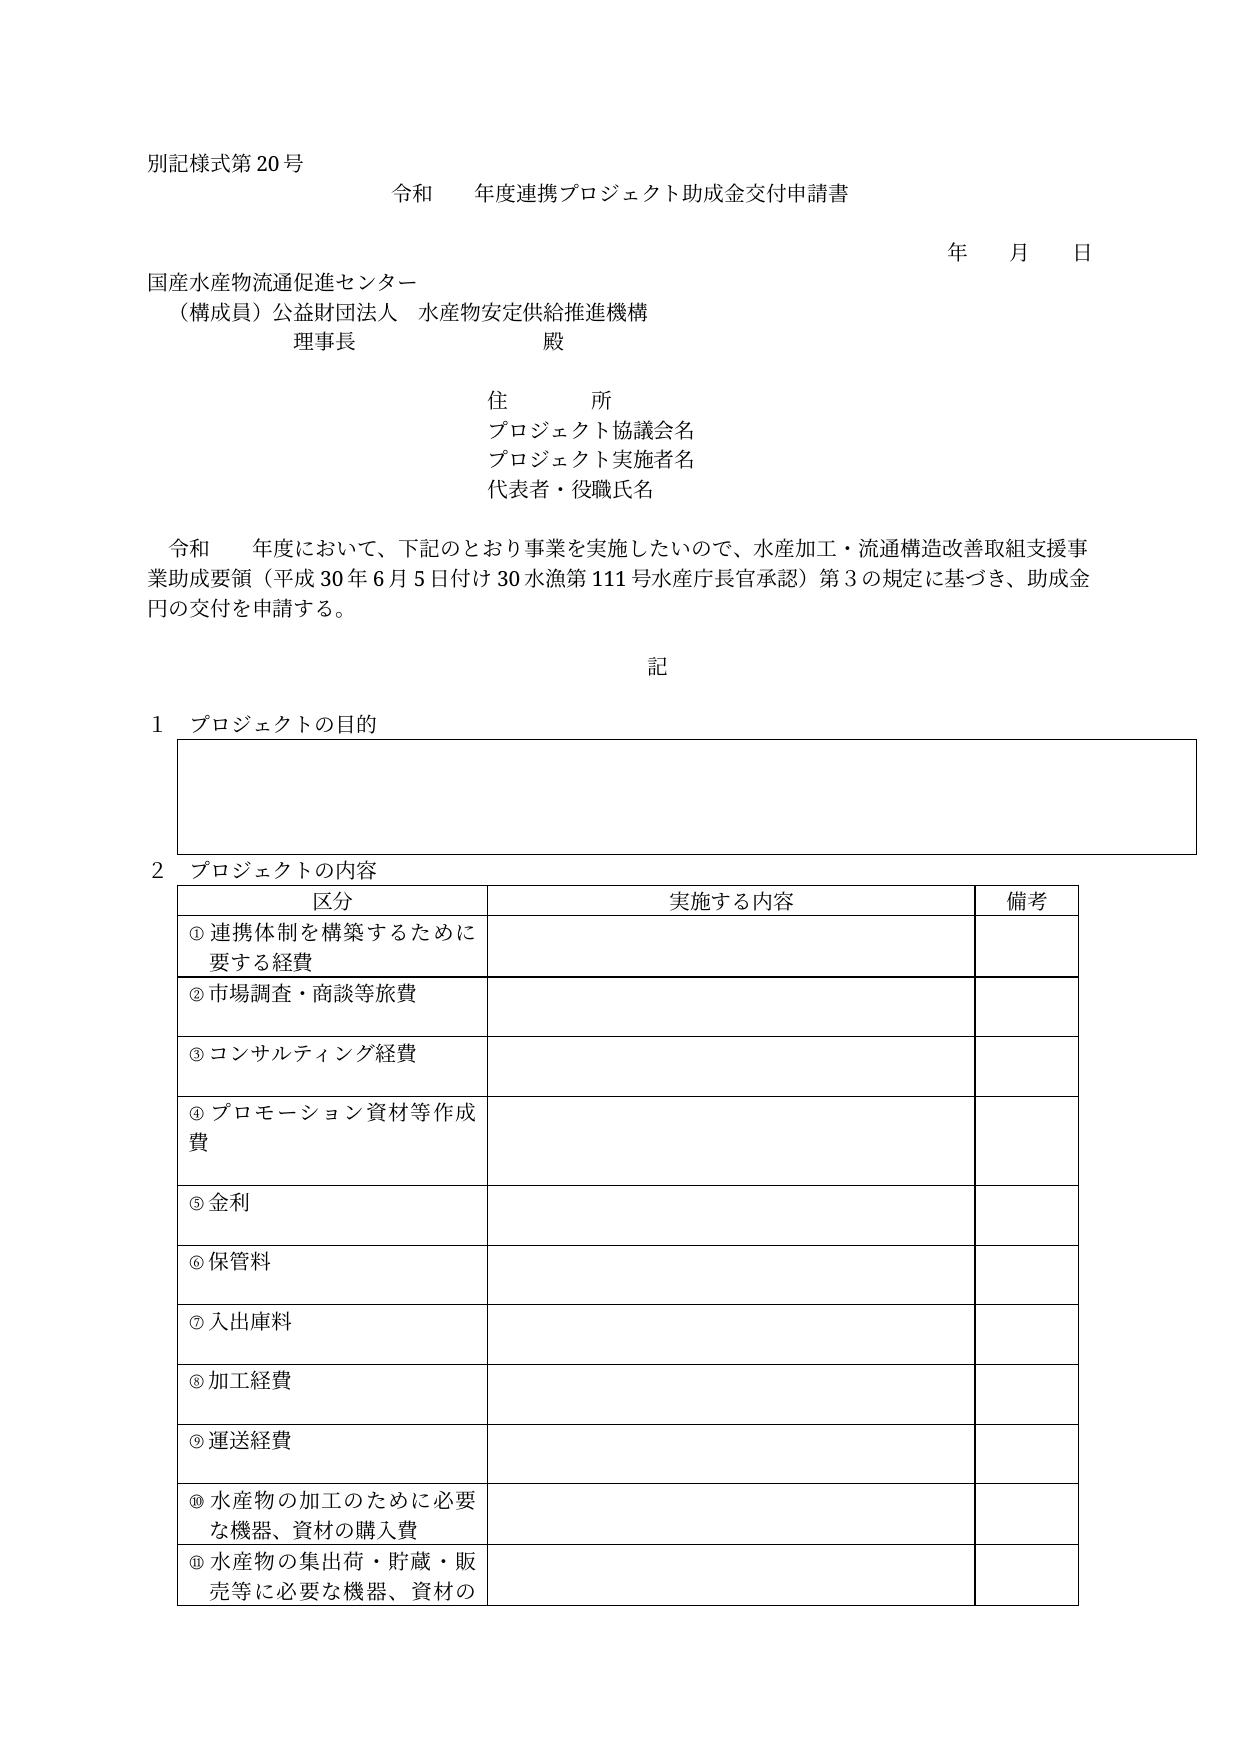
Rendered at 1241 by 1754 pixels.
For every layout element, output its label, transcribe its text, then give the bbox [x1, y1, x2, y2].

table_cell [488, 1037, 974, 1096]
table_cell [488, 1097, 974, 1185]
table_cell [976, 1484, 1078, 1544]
text 住 所 [487, 384, 1092, 414]
text １ プロジェクトの目的 [148, 709, 1005, 739]
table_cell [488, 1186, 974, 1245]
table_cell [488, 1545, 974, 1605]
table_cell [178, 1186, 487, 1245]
text 国産水産物流通促進センター [148, 266, 1092, 296]
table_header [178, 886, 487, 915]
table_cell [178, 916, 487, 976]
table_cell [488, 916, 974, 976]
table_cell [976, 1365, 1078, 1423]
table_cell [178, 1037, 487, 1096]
text 令和 年度において、下記のとおり事業を実施したいので、水産加工・流通構造改善取組支援事業助成要領（平成30年6月5日付け30水漁第111号水産庁長官承認）第３の規定に基づき、助成金 円の交付を申請する。 [148, 532, 1092, 622]
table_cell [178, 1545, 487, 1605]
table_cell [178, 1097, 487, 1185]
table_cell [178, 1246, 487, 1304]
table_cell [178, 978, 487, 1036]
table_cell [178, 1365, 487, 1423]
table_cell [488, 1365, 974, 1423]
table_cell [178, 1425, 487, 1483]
text 代表者・役職氏名 [487, 474, 1092, 504]
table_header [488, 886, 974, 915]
text ２ プロジェクトの内容 [148, 854, 1005, 884]
text 理事長 殿 [148, 326, 1092, 356]
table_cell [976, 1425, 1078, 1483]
text （構成員）公益財団法人 水産物安定供給推進機構 [148, 296, 1005, 326]
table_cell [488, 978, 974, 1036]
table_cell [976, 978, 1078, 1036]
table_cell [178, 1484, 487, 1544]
text プロジェクト協議会名 [487, 414, 1092, 444]
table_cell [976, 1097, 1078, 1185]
text 別記様式第20号 [148, 148, 1092, 178]
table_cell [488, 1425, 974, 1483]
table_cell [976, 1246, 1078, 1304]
text 年 月 日 [148, 236, 1092, 266]
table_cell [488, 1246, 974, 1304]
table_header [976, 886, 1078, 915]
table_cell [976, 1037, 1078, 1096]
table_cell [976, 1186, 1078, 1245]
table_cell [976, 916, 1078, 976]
subtitle 記 [223, 651, 1092, 680]
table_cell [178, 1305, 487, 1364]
text プロジェクト実施者名 [487, 444, 1092, 474]
text 令和 年度連携プロジェクト助成金交付申請書 [148, 178, 1092, 208]
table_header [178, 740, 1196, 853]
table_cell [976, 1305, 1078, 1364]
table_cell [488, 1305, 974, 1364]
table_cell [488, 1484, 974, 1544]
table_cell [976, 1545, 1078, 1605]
